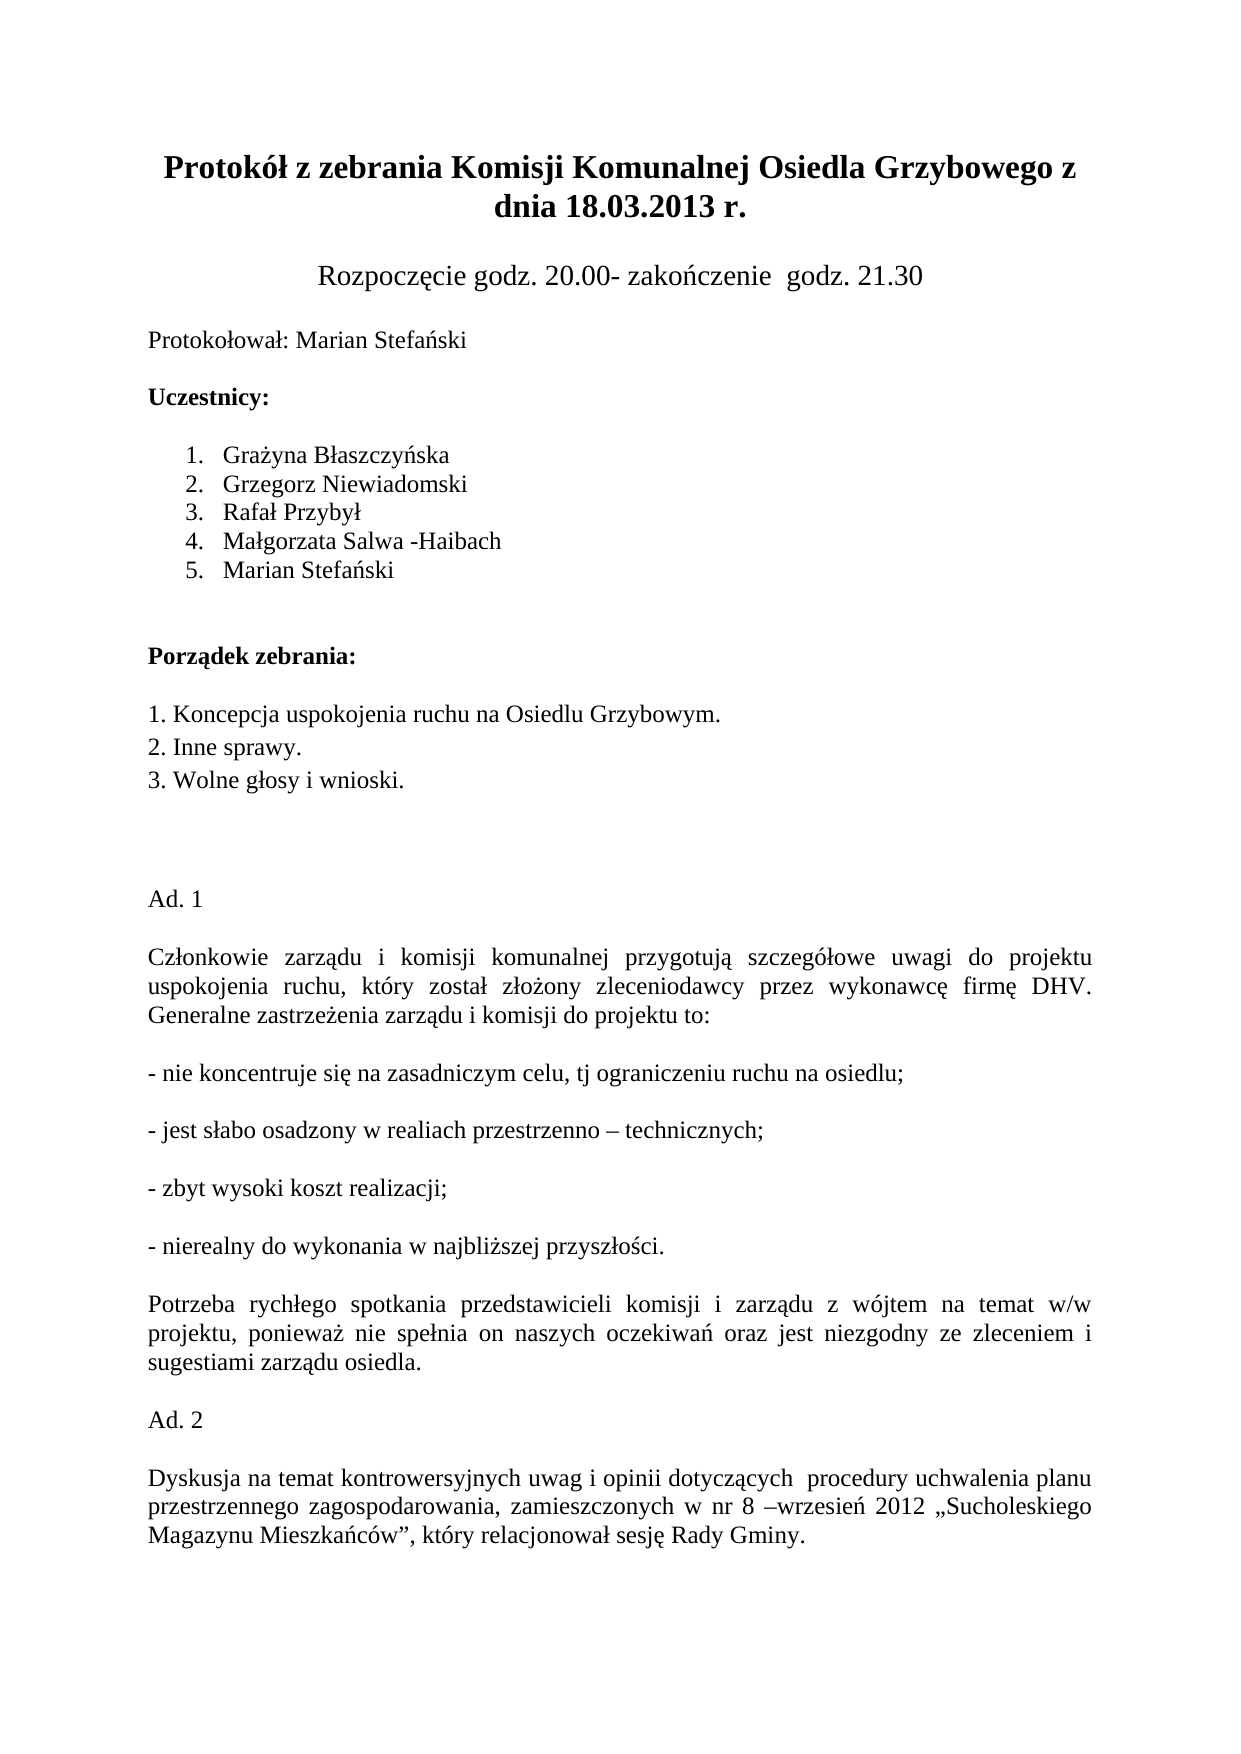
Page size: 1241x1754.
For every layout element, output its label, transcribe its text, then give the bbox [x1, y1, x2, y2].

text Protokół z zebrania Komisji Komunalnej Osiedla Grzybowego z dnia 18.03.2013 r. [148, 148, 1093, 224]
list Rafał Przybył [185, 497, 1093, 526]
text Członkowie zarządu i komisji komunalnej przygotują szczegółowe uwagi do projektu uspokojenia ruchu, który został złożony zleceniodawcy przez wykonawcę firmę DHV. Generalne zastrzeżenia zarządu i komisji do projektu to: [148, 942, 1093, 1028]
text 2. Inne sprawy. [148, 732, 1093, 760]
text Dyskusja na temat kontrowersyjnych uwag i opinii dotyczących procedury uchwalenia planu przestrzennego zagospodarowania, zamieszczonych w nr 8 –wrzesień 2012 „Sucholeskiego Magazynu Mieszkańców”, który relacjonował sesję Rady Gminy. [148, 1463, 1093, 1549]
text - nierealny do wykonania w najbliższej przyszłości. [148, 1231, 1093, 1260]
text Porządek zebrania: [148, 641, 1093, 670]
text - zbyt wysoki koszt realizacji; [148, 1173, 1093, 1202]
list Małgorzata Salwa -Haibach [185, 526, 1093, 555]
text - nie koncentruje się na zasadniczym celu, tj ograniczeniu ruchu na osiedlu; [148, 1058, 1093, 1086]
text Ad. 1 [148, 884, 1093, 913]
text Ad. 2 [148, 1405, 1093, 1433]
text Potrzeba rychłego spotkania przedstawicieli komisji i zarządu z wójtem na temat w/w projektu, ponieważ nie spełnia on naszych oczekiwań oraz jest niezgodny ze zleceniem i sugestiami zarządu osiedla. [148, 1289, 1093, 1376]
text Uczestnicy: [148, 382, 1093, 411]
text 1. Koncepcja uspokojenia ruchu na Osiedlu Grzybowym. [148, 699, 1093, 727]
list Grażyna Błaszczyńska [185, 440, 1093, 469]
text Rozpoczęcie godz. 20.00- zakończenie godz. 21.30 [148, 258, 1093, 291]
list Marian Stefański [185, 555, 1093, 584]
list Grzegorz Niewiadomski [185, 469, 1093, 497]
text Protokołował: Marian Stefański [148, 325, 1093, 354]
text - jest słabo osadzony w realiach przestrzenno – technicznych; [148, 1116, 1093, 1144]
text 3. Wolne głosy i wnioski. [148, 765, 1093, 793]
